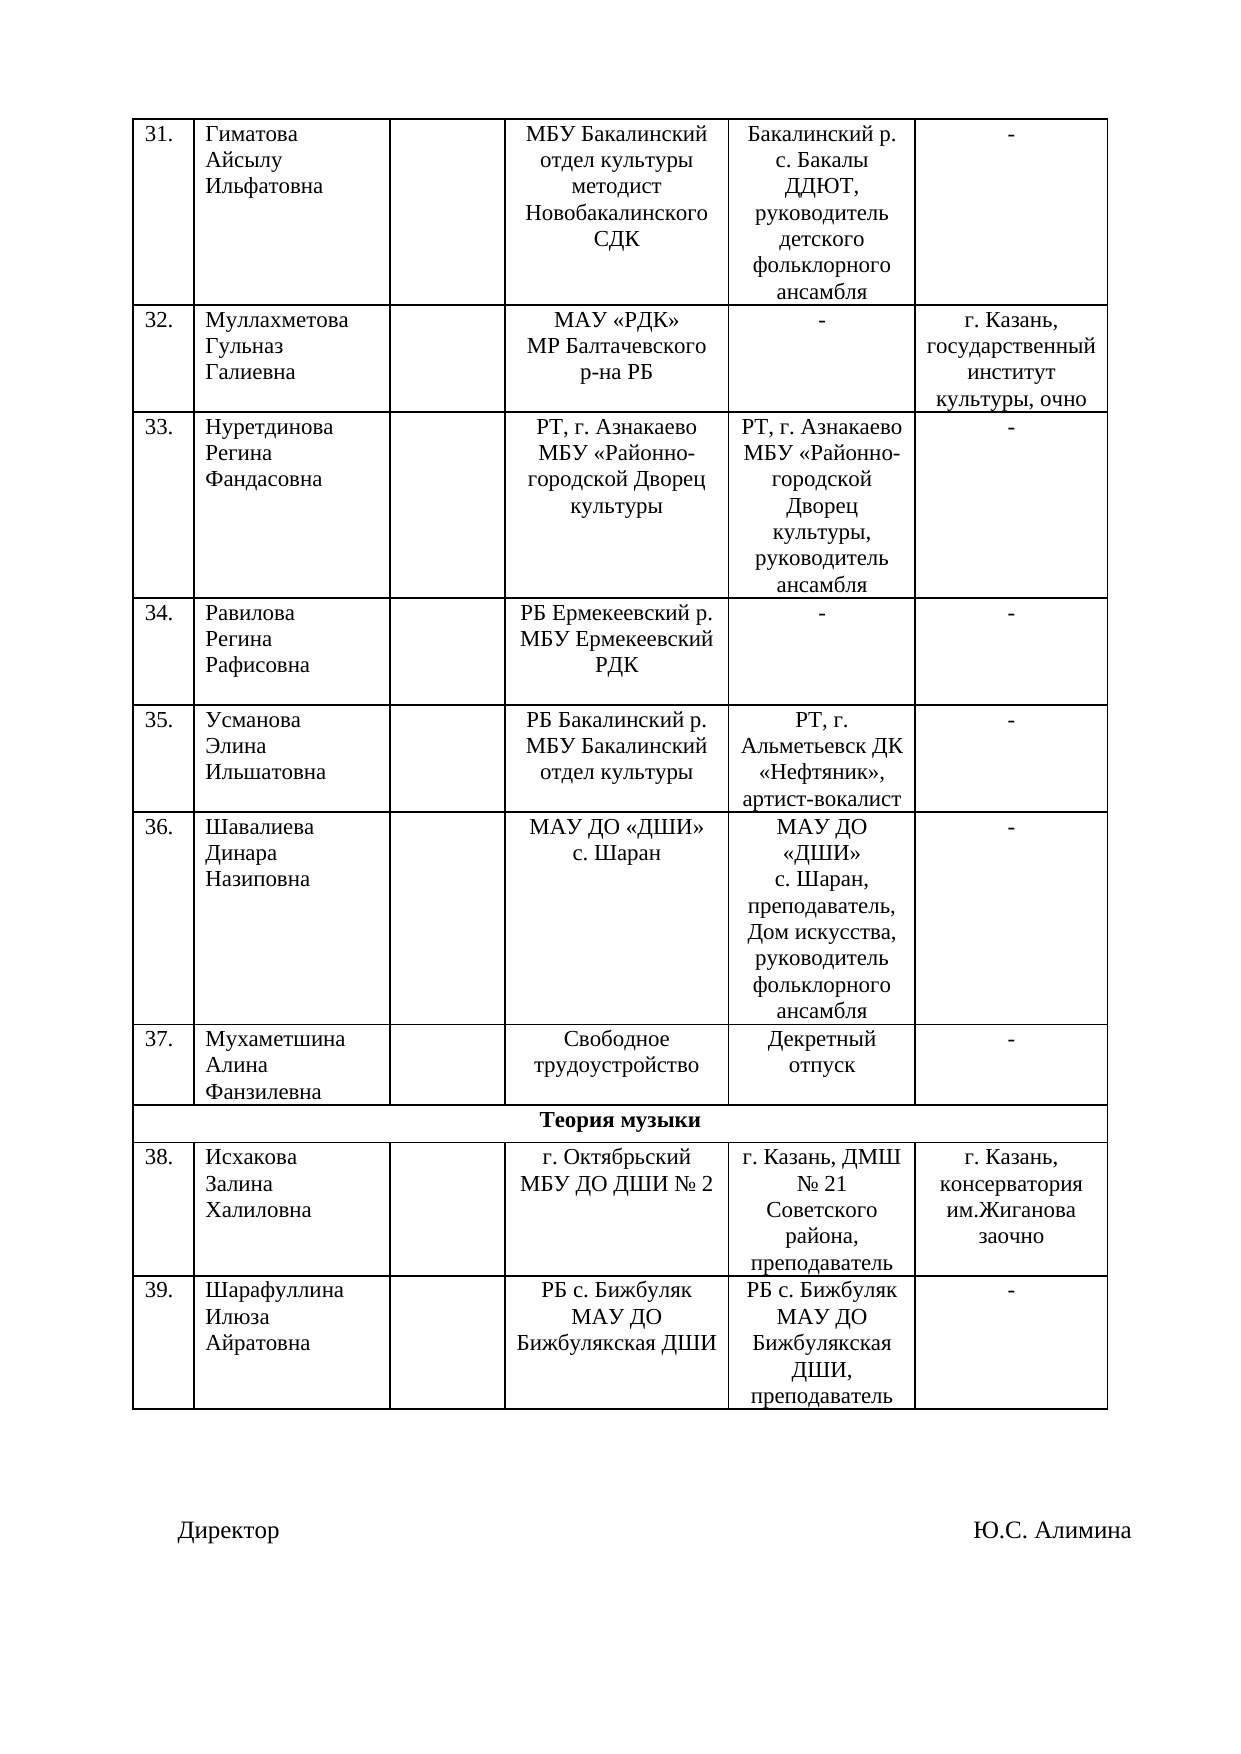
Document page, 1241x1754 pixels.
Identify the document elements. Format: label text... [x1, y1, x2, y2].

table_cell Шавалиева Динара Назиповна [195, 813, 389, 1023]
table_cell [391, 706, 504, 811]
table_cell - [916, 599, 1107, 704]
table_cell [134, 1025, 193, 1104]
table_cell МАУ ДО «ДШИ» с. Шаран [506, 813, 728, 1023]
table_cell Бакалинский р. с. Бакалы ДДЮТ, руководитель детского фольклорного ансамбля [729, 120, 914, 304]
table_cell Нуретдинова Регина Фандасовна [195, 413, 389, 597]
table_cell - [916, 120, 1107, 304]
table_cell [134, 706, 193, 811]
table_cell Свободное трудоустройство [506, 1025, 728, 1104]
table_cell Равилова Регина Рафисовна [195, 599, 389, 704]
table_cell [391, 599, 504, 704]
table_cell [134, 813, 193, 1023]
table_cell - [916, 413, 1107, 597]
table_cell [134, 1277, 193, 1408]
table_cell РБ Бакалинский р. МБУ Бакалинский отдел культуры [506, 706, 728, 811]
table_cell РБ Ермекеевский р. МБУ Ермекеевский РДК [506, 599, 728, 704]
table_cell - [729, 306, 914, 411]
table_cell МАУ «РДК» МР Балтачевского р-на РБ [506, 306, 728, 411]
table_cell Мухаметшина Алина Фанзилевна [195, 1025, 389, 1104]
table_cell [134, 306, 193, 411]
table_cell - [729, 599, 914, 704]
table_cell Шарафуллина Илюза Айратовна [195, 1277, 389, 1408]
table_cell г. Октябрьский МБУ ДО ДШИ № 2 [506, 1143, 728, 1275]
table_cell - [916, 1025, 1107, 1104]
table_cell [134, 120, 193, 304]
table_cell г. Казань, ДМШ № 21 Советского района, преподаватель [729, 1143, 914, 1275]
table_cell Декретный отпуск [729, 1025, 914, 1104]
table_cell г. Казань, консерватория им.Жиганова заочно [916, 1143, 1107, 1275]
table_cell [134, 599, 193, 704]
table_cell [391, 1025, 504, 1104]
table_cell РТ, г. Азнакаево МБУ «Районно-городской Дворец культуры [506, 413, 728, 597]
table_cell Теория музыки [134, 1106, 1107, 1142]
table_cell [391, 1143, 504, 1275]
table_cell РБ с. Бижбуляк МАУ ДО Бижбулякская ДШИ [506, 1277, 728, 1408]
table_cell [391, 413, 504, 597]
text Директор Ю.С. Алимина [177, 1515, 1152, 1543]
table_cell - [916, 1277, 1107, 1408]
table_cell [391, 1277, 504, 1408]
table_cell [134, 1143, 193, 1275]
table_cell Гиматова Айсылу Ильфатовна [195, 120, 389, 304]
table_cell [391, 306, 504, 411]
table_cell РБ с. Бижбуляк МАУ ДО Бижбулякская ДШИ, преподаватель [729, 1277, 914, 1408]
table_cell [391, 120, 504, 304]
table_cell Муллахметова Гульназ Галиевна [195, 306, 389, 411]
table_cell г. Казань, государственный институт культуры, очно [916, 306, 1107, 411]
table_cell [391, 813, 504, 1023]
table_cell МАУ ДО «ДШИ» с. Шаран, преподаватель, Дом искусства, руководитель фольклорного ансамбля [729, 813, 914, 1023]
table_cell [134, 413, 193, 597]
table_cell Усманова Элина Ильшатовна [195, 706, 389, 811]
table_cell РТ, г. Азнакаево МБУ «Районно-городской Дворец культуры, руководитель ансамбля [729, 413, 914, 597]
table_cell - [916, 813, 1107, 1023]
table_cell РТ, г. Альметьевск ДК «Нефтяник», артист-вокалист [729, 706, 914, 811]
table_cell Исхакова Залина Халиловна [195, 1143, 389, 1275]
table_cell - [916, 706, 1107, 811]
table_cell МБУ Бакалинский отдел культуры методист Новобакалинского СДК [506, 120, 728, 304]
